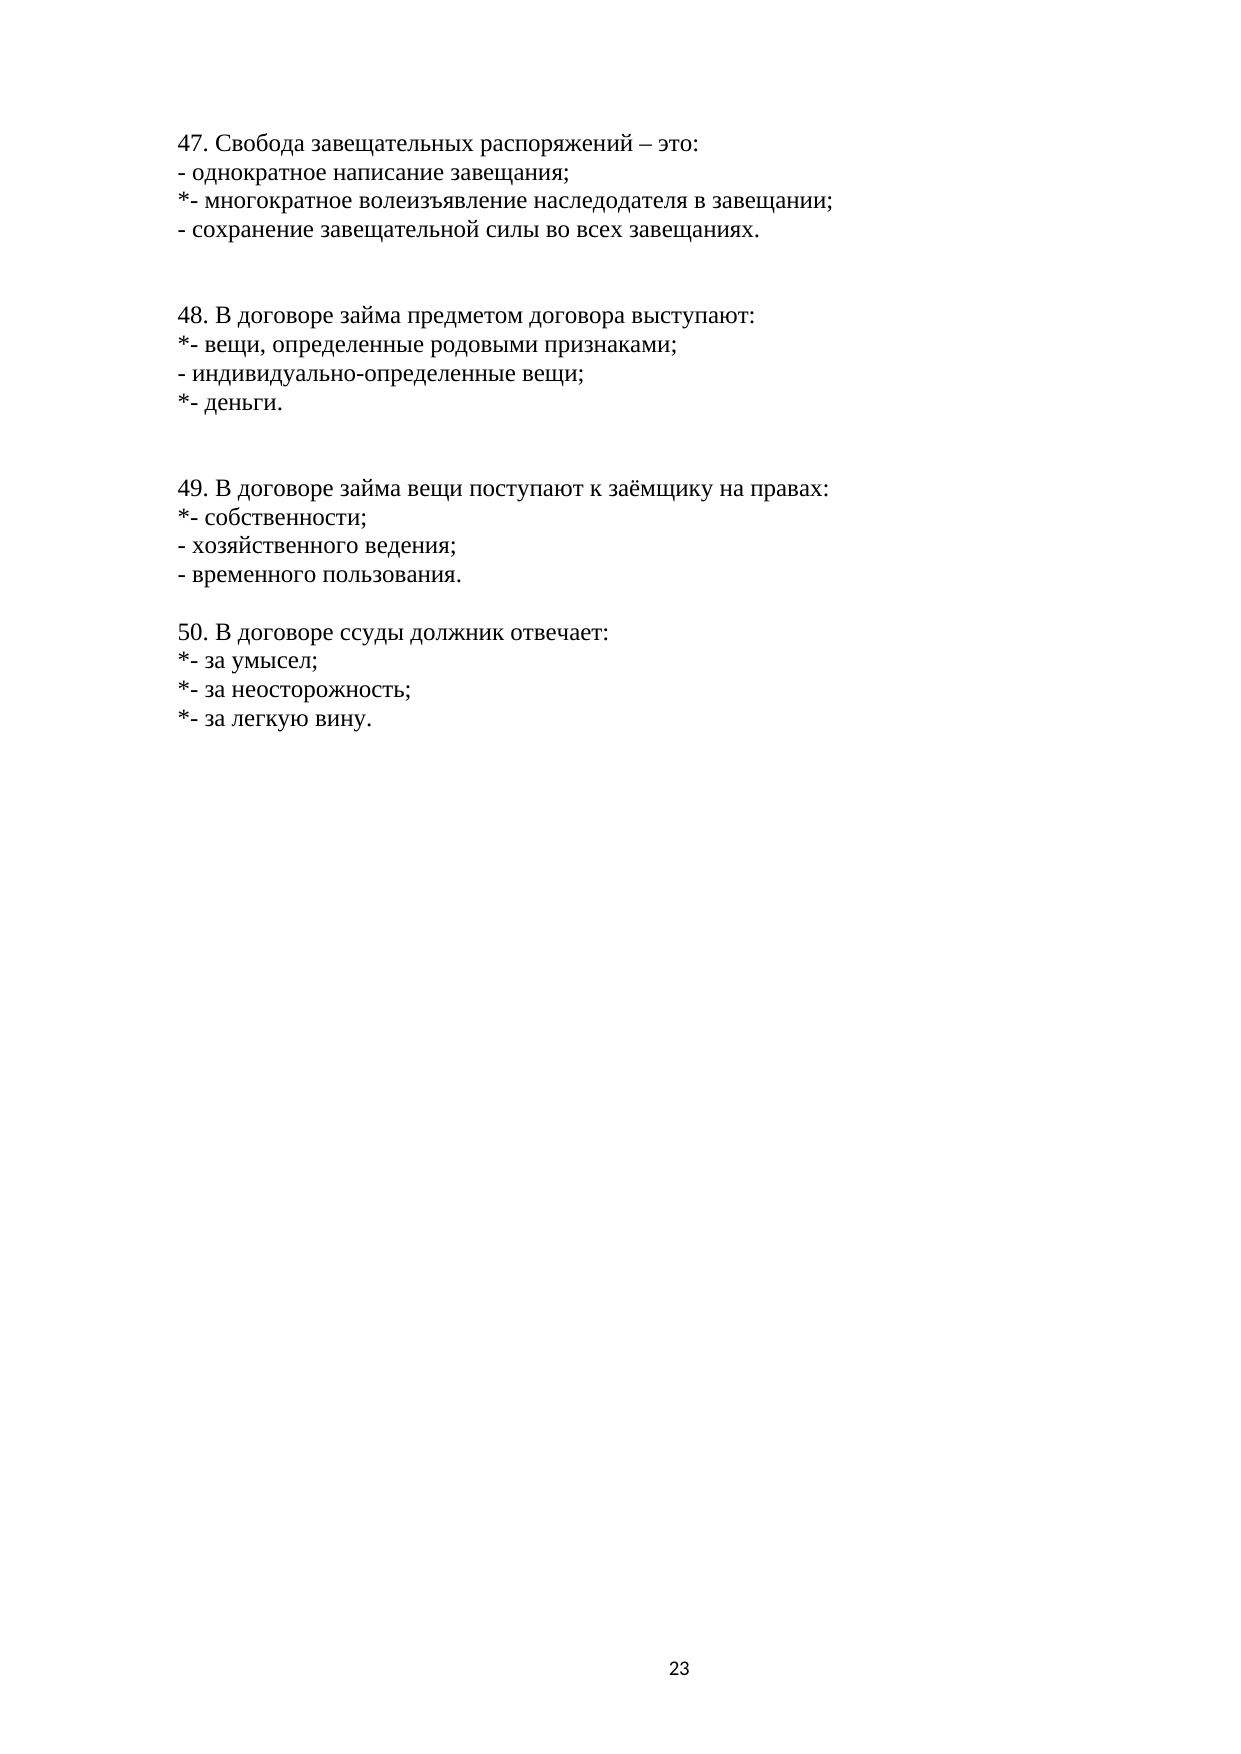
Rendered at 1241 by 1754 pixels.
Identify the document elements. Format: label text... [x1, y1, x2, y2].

text *- деньги. [177, 387, 1181, 416]
text *- за умысел; [177, 646, 1181, 674]
text *- собственности; [177, 502, 1181, 531]
text 47. Свобода завещательных распоряжений – это: [177, 128, 1181, 157]
text *- вещи, определенные родовыми признаками; [177, 329, 1181, 358]
text *- за неосторожность; [177, 674, 1181, 703]
text 48. В договоре займа предметом договора выступают: [177, 301, 1181, 329]
text - сохранение завещательной силы во всех завещаниях. [177, 214, 1181, 243]
text - однократное написание завещания; [177, 157, 1181, 186]
text *- многократное волеизъявление наследодателя в завещании; [177, 186, 1181, 214]
text - хозяйственного ведения; [177, 531, 1181, 559]
text *- за легкую вину. [177, 703, 1181, 732]
text 50. В договоре ссуды должник отвечает: [177, 617, 1181, 646]
text - временного пользования. [177, 559, 1181, 588]
text 49. В договоре займа вещи поступают к заёмщику на правах: [177, 473, 1181, 502]
text - индивидуально-определенные вещи; [177, 358, 1181, 387]
